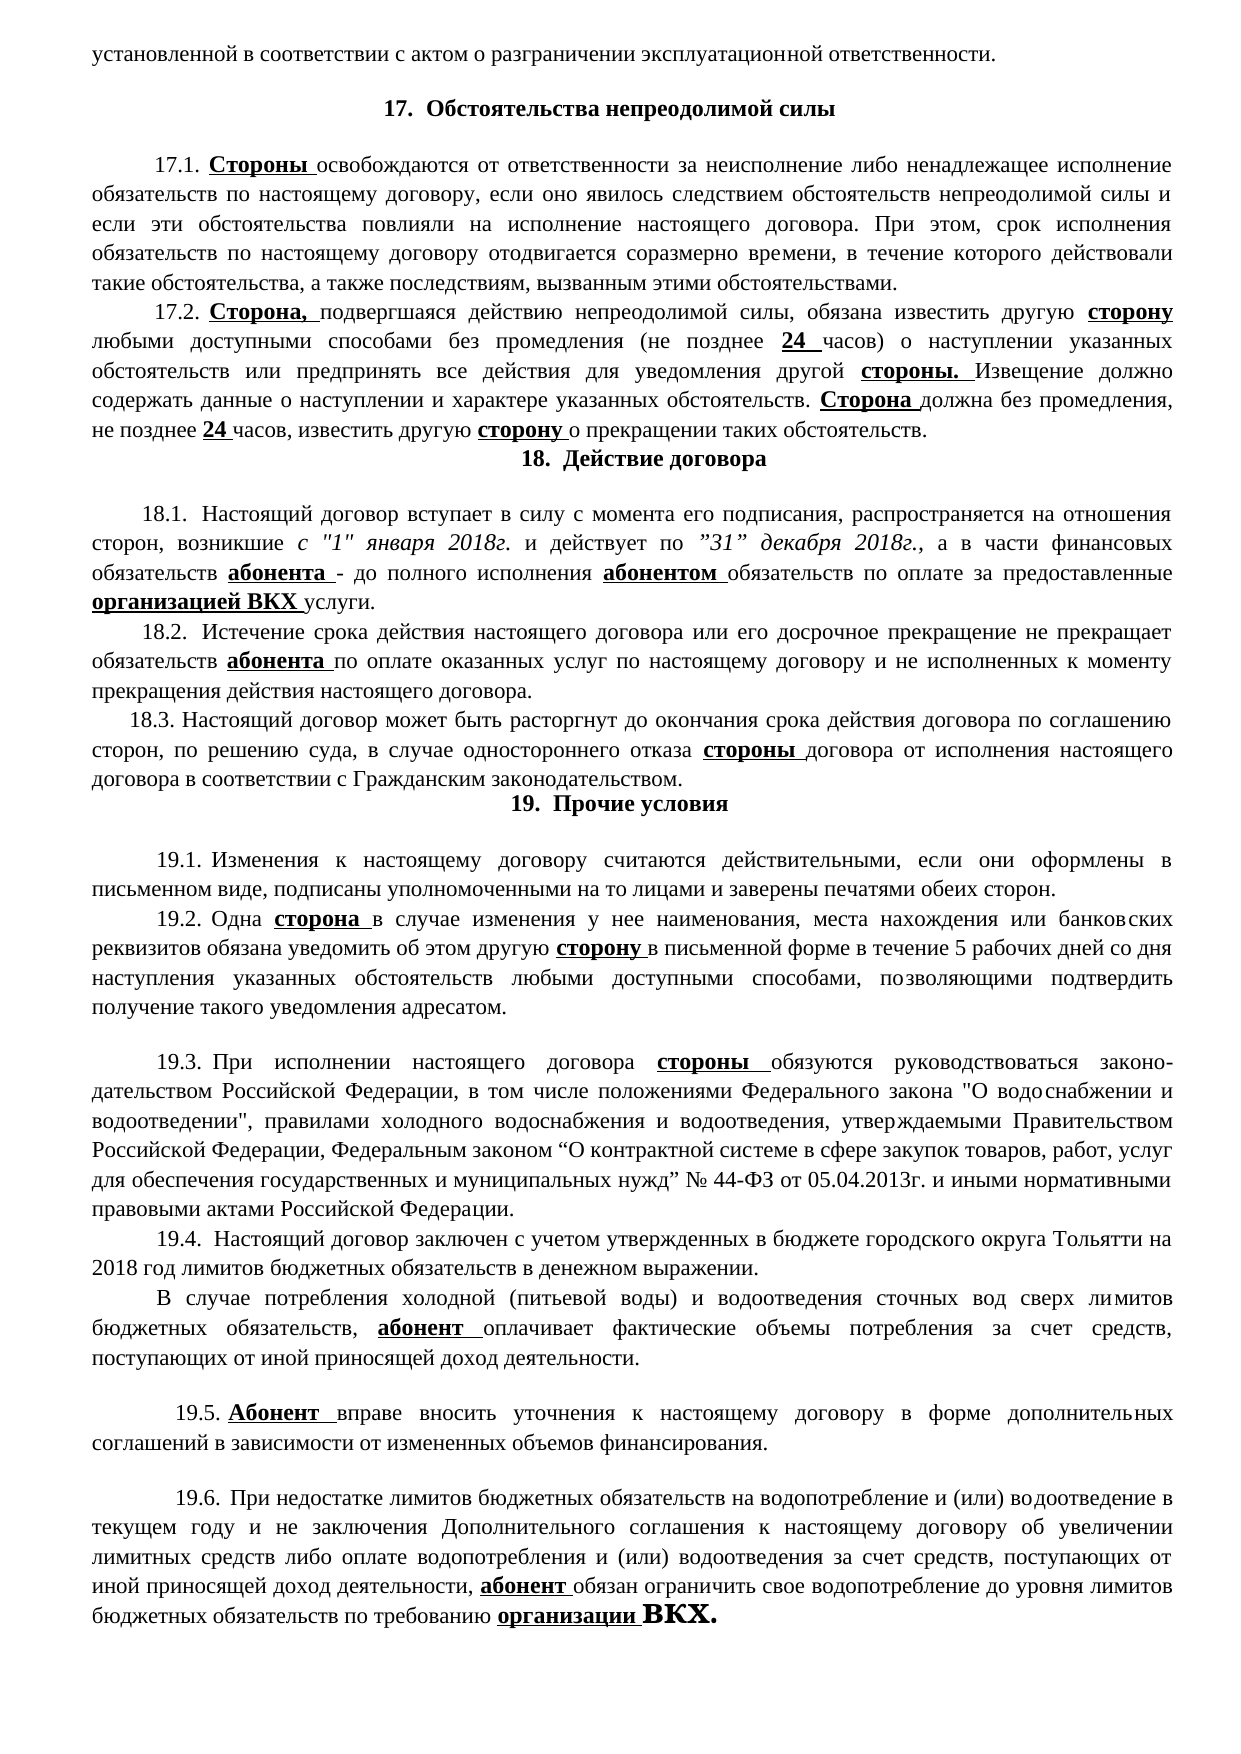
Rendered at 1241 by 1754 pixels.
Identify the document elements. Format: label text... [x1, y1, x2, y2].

list Настоящий договор заключен с учетом утвержденных в бюджете городского округа Тольятти на 2018 год лимитов бюджетных обязательств в денежном выражении. [92, 1222, 1173, 1281]
list Настоящий договор может быть расторгнут до окончания срока действия договора по соглашению сторон, по решению суда, в случае одностороннего отказа стороны договора от исполнения настоящего договора в соответствии с Гражданским законодательством. [92, 704, 1173, 792]
list Изменения к настоящему договору считаются действительными, если они оформлены в письменном виде, подписаны уполномоченными на то лицами и заверены печатями обеих сторон. [92, 844, 1173, 903]
list Прочие условия [510, 792, 1173, 816]
list Действие договора [521, 443, 1173, 473]
list Обстоятельства непреодолимой силы [383, 97, 1173, 121]
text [92, 38, 1173, 67]
text В случае потребления холодной (питьевой воды) и водоотведения сточных вод сверх лимитов бюджетных обязательств, абонент оплачивает фактические объемы потребления за счет средств, поступающих от иной приносящей доход деятельности. [92, 1281, 1173, 1371]
list При недостатке лимитов бюджетных обязательств на водопотребление и (или) водоотведение в текущем году и не заключения Дополнительного соглашения к настоящему договору об увеличении лимитных средств либо оплате водопотребления и (или) водоотведения за счет средств, поступающих от иной приносящей доход деятельности, абонент обязан ограничить свое водопотребление до уровня лимитов бюджетных обязательств по требованию организации вкх. [92, 1482, 1173, 1629]
list Истечение срока действия настоящего договора или его досрочное прекращение не прекращает обязательств абонента по оплате оказанных услуг по настоящему договору и не исполненных к моменту прекращения действия настоящего договора. [92, 616, 1173, 704]
list Настоящий договор вступает в силу с момента его подписания, распространяется на отношения сторон, возникшие с "1" января 2018г. и действует по ”31” декабря 2018г., а в части финансовых обязательств абонента - до полного исполнения абонентом обязательств по оплате за предоставленные организацией ВКХ услуги. [92, 498, 1173, 616]
list Сторона, подвергшаяся действию непреодолимой силы, обязана известить другую сторону любыми доступными способами без промедления (не позднее 24 часов) о наступлении указанных обстоятельств или предпринять все действия для уведомления другой стороны. Извещение должно содержать данные о наступлении и характере указанных обстоятельств. Сторона должна без промедления, не позднее 24 часов, известить другую сторону о прекращении таких обстоятельств. [92, 296, 1173, 443]
list Стороны освобождаются от ответственности за неисполнение либо ненадлежащее исполнение обязательств по настоящему договору, если оно явилось следствием обстоятельств непреодолимой силы и если эти обстоятельства повлияли на исполнение настоящего договора. При этом, срок исполнения обязательств по настоящему договору отодвигается соразмерно времени, в течение которого действовали такие обстоятельства, а также последствиям, вызванным этими обстоятельствами. [92, 148, 1173, 296]
list При исполнении настоящего договора стороны обязуются руководствоваться законодательством Российской Федерации, в том числе положениями Федерального закона "О водоснабжении и водоотведении", правилами холодного водоснабжения и водоотведения, утверждаемыми Правительством Российской Федерации, Федеральным законом “О контрактной системе в сфере закупок товаров, работ, услуг для обеспечения государственных и муниципальных нужд” № 44-ФЗ от 05.04.2013г. и иными нормативными правовыми актами Российской Федерации. [92, 1046, 1173, 1222]
list Одна сторона в случае изменения у нее наименования, места нахождения или банковских реквизитов обязана уведомить об этом другую сторону в письменной форме в течение 5 рабочих дней со дня наступления указанных обстоятельств любыми доступными способами, позволяющими подтвердить получение такого уведомления адресатом. [92, 903, 1173, 1021]
list Абонент вправе вносить уточнения к настоящему договору в форме дополнительных соглашений в зависимости от измененных объемов финансирования. [92, 1396, 1173, 1456]
